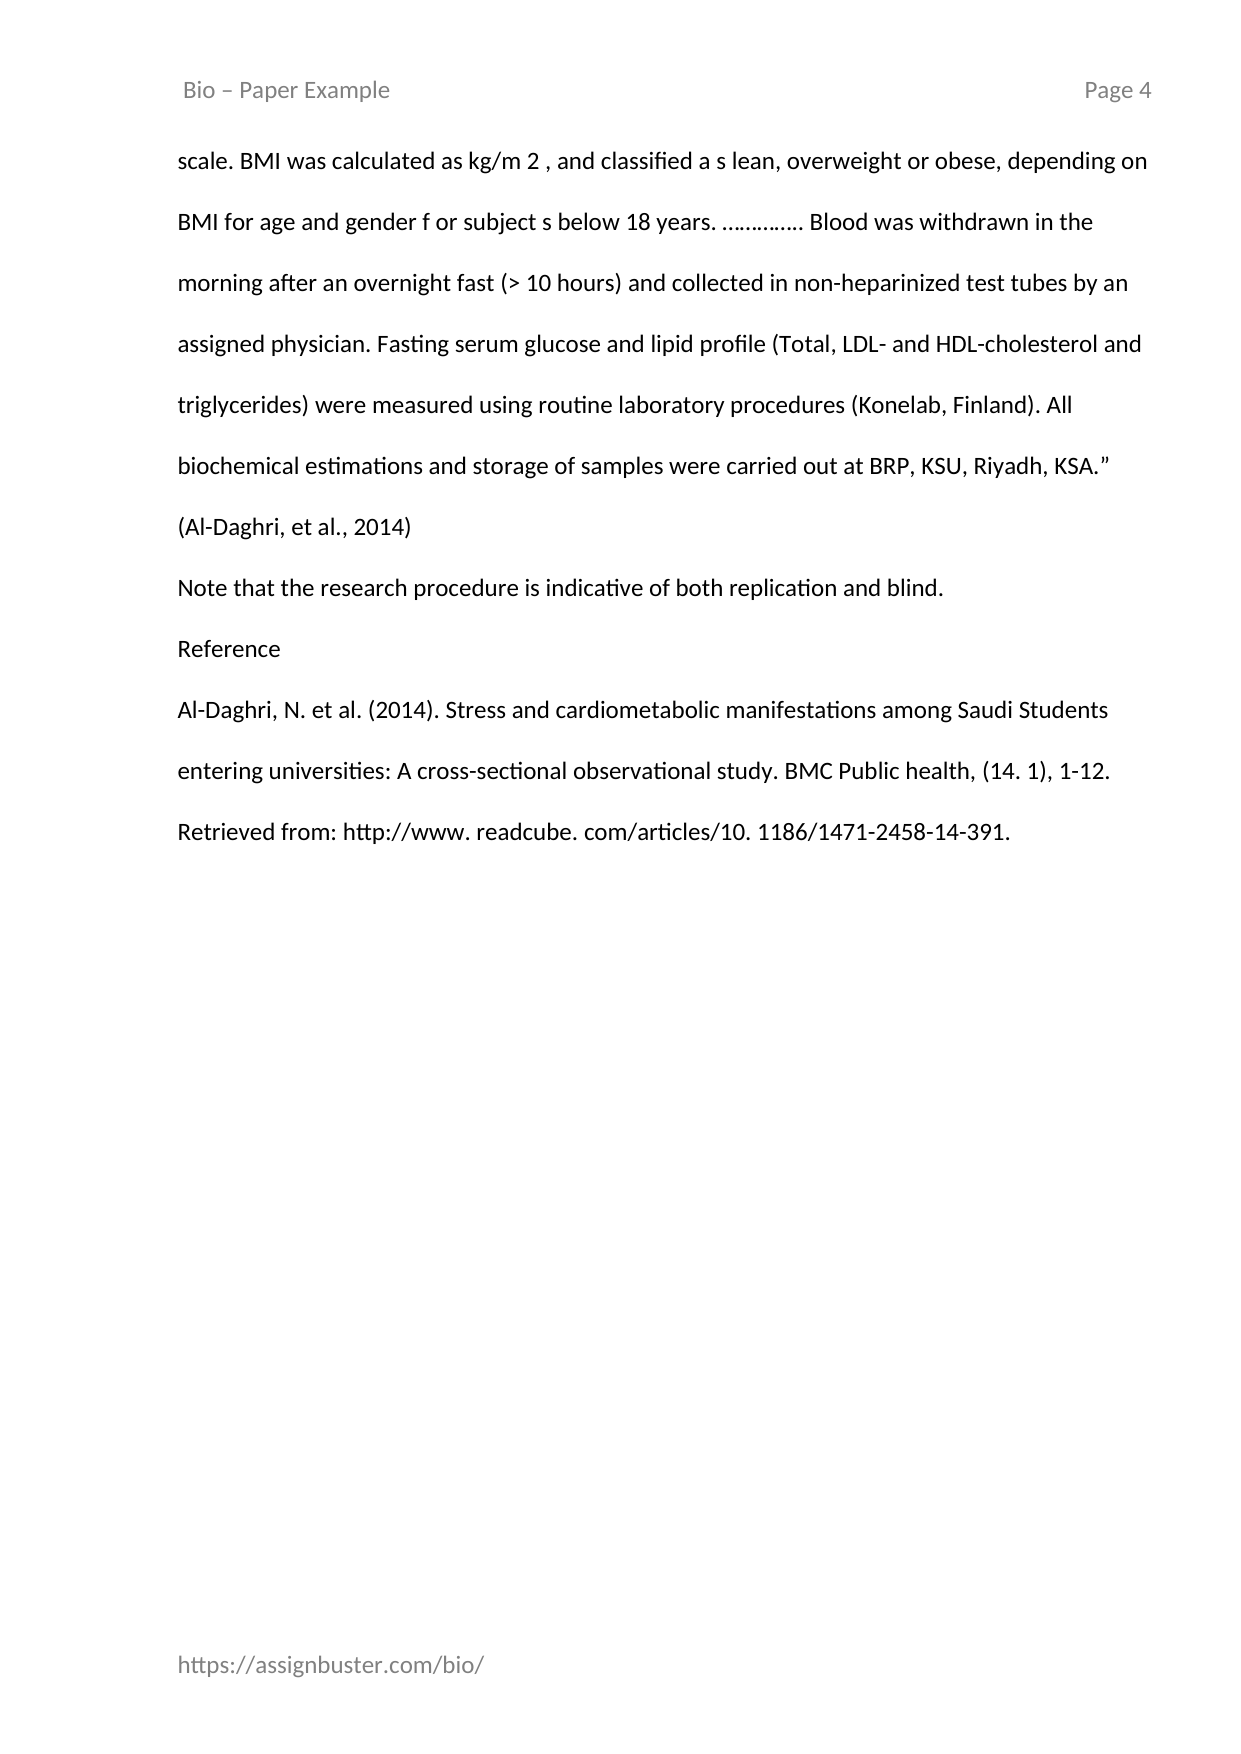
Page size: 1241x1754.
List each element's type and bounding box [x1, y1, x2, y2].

text [177, 145, 1152, 847]
